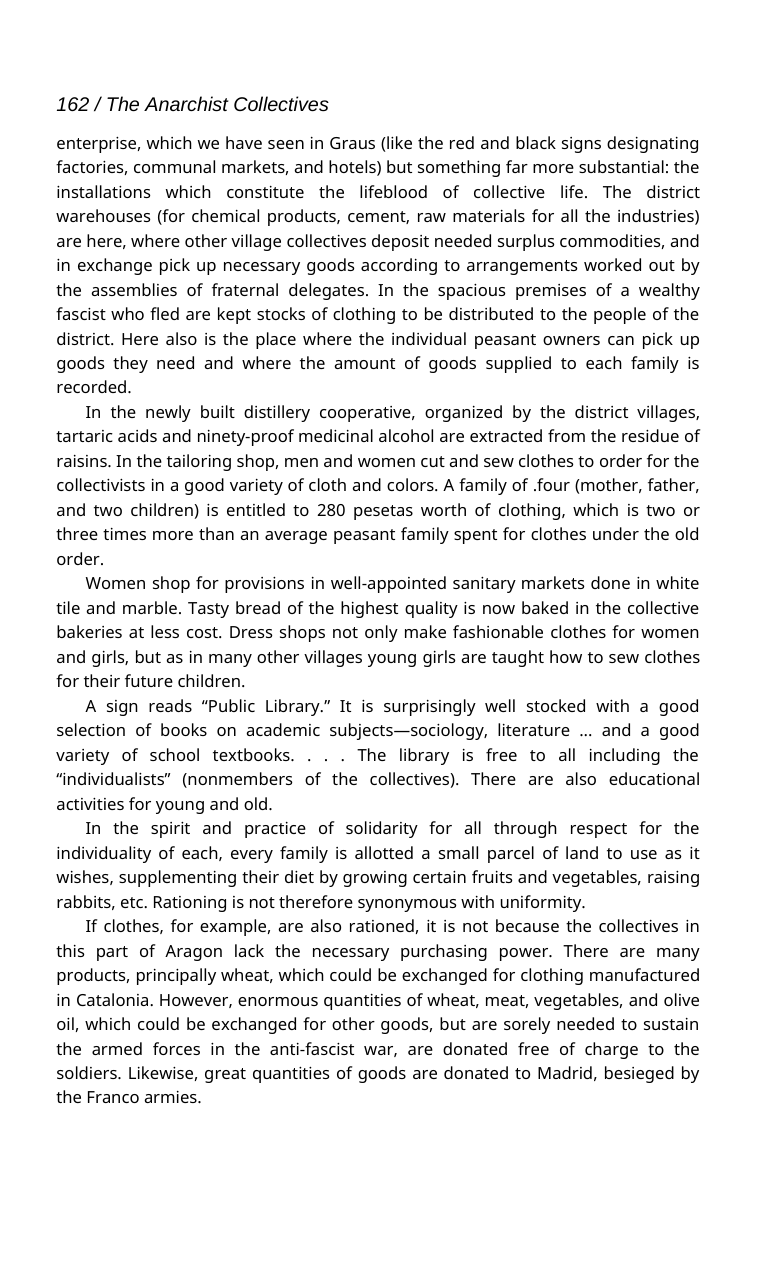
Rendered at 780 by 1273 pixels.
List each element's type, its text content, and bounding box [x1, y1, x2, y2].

text A sign reads “Public Library.” It is surprisingly well stocked with a good selection of books on academic subjects—sociology, literature ... and a good variety of school textbooks. . . . The library is free to all including the “individualists” (nonmembers of the collectives). There are also educational activities for young and old. [56, 693, 701, 815]
text 162 / The Anarchist Collectives [56, 96, 701, 115]
text In the newly built distillery cooperative, organized by the district villages, tartaric acids and ninety-proof medicinal alcohol are extracted from the residue of raisins. In the tailoring shop, men and women cut and sew clothes to order for the collectivists in a good variety of cloth and colors. A family of .four (mother, father, and two children) is entitled to 280 pesetas worth of clothing, which is two or three times more than an average peasant family spent for clothes under the old order. [56, 399, 701, 570]
text If clothes, for example, are also rationed, it is not because the collectives in this part of Aragon lack the necessary purchasing power. There are many products, principally wheat, which could be exchanged for clothing manufactured in Catalonia. However, enormous quantities of wheat, meat, vegetables, and olive oil, which could be exchanged for other goods, but are sorely needed to sustain the armed forces in the anti-fascist war, are donated free of charge to the soldiers. Likewise, great quantities of goods are donated to Madrid, besieged by the Franco armies. [56, 913, 701, 1109]
text enterprise, which we have seen in Graus (like the red and black signs designating factories, communal markets, and hotels) but something far more substantial: the installations which constitute the lifeblood of collective life. The district warehouses (for chemical products, cement, raw materials for all the industries) are here, where other village collectives deposit needed surplus commodities, and in exchange pick up necessary goods according to arrangements worked out by the assemblies of fraternal delegates. In the spacious premises of a wealthy fascist who fled are kept stocks of clothing to be distributed to the people of the district. Here also is the place where the individual peasant owners can pick up goods they need and where the amount of goods supplied to each family is recorded. [56, 129, 701, 399]
text Women shop for provisions in well-appointed sanitary markets done in white tile and marble. Tasty bread of the highest quality is now baked in the collective bakeries at less cost. Dress shops not only make fashionable clothes for women and girls, but as in many other villages young girls are taught how to sew clothes for their future children. [56, 570, 701, 693]
text In the spirit and practice of solidarity for all through respect for the individuality of each, every family is allotted a small parcel of land to use as it wishes, supplementing their diet by growing certain fruits and vegetables, raising rabbits, etc. Rationing is not therefore synonymous with uniformity. [56, 815, 701, 913]
